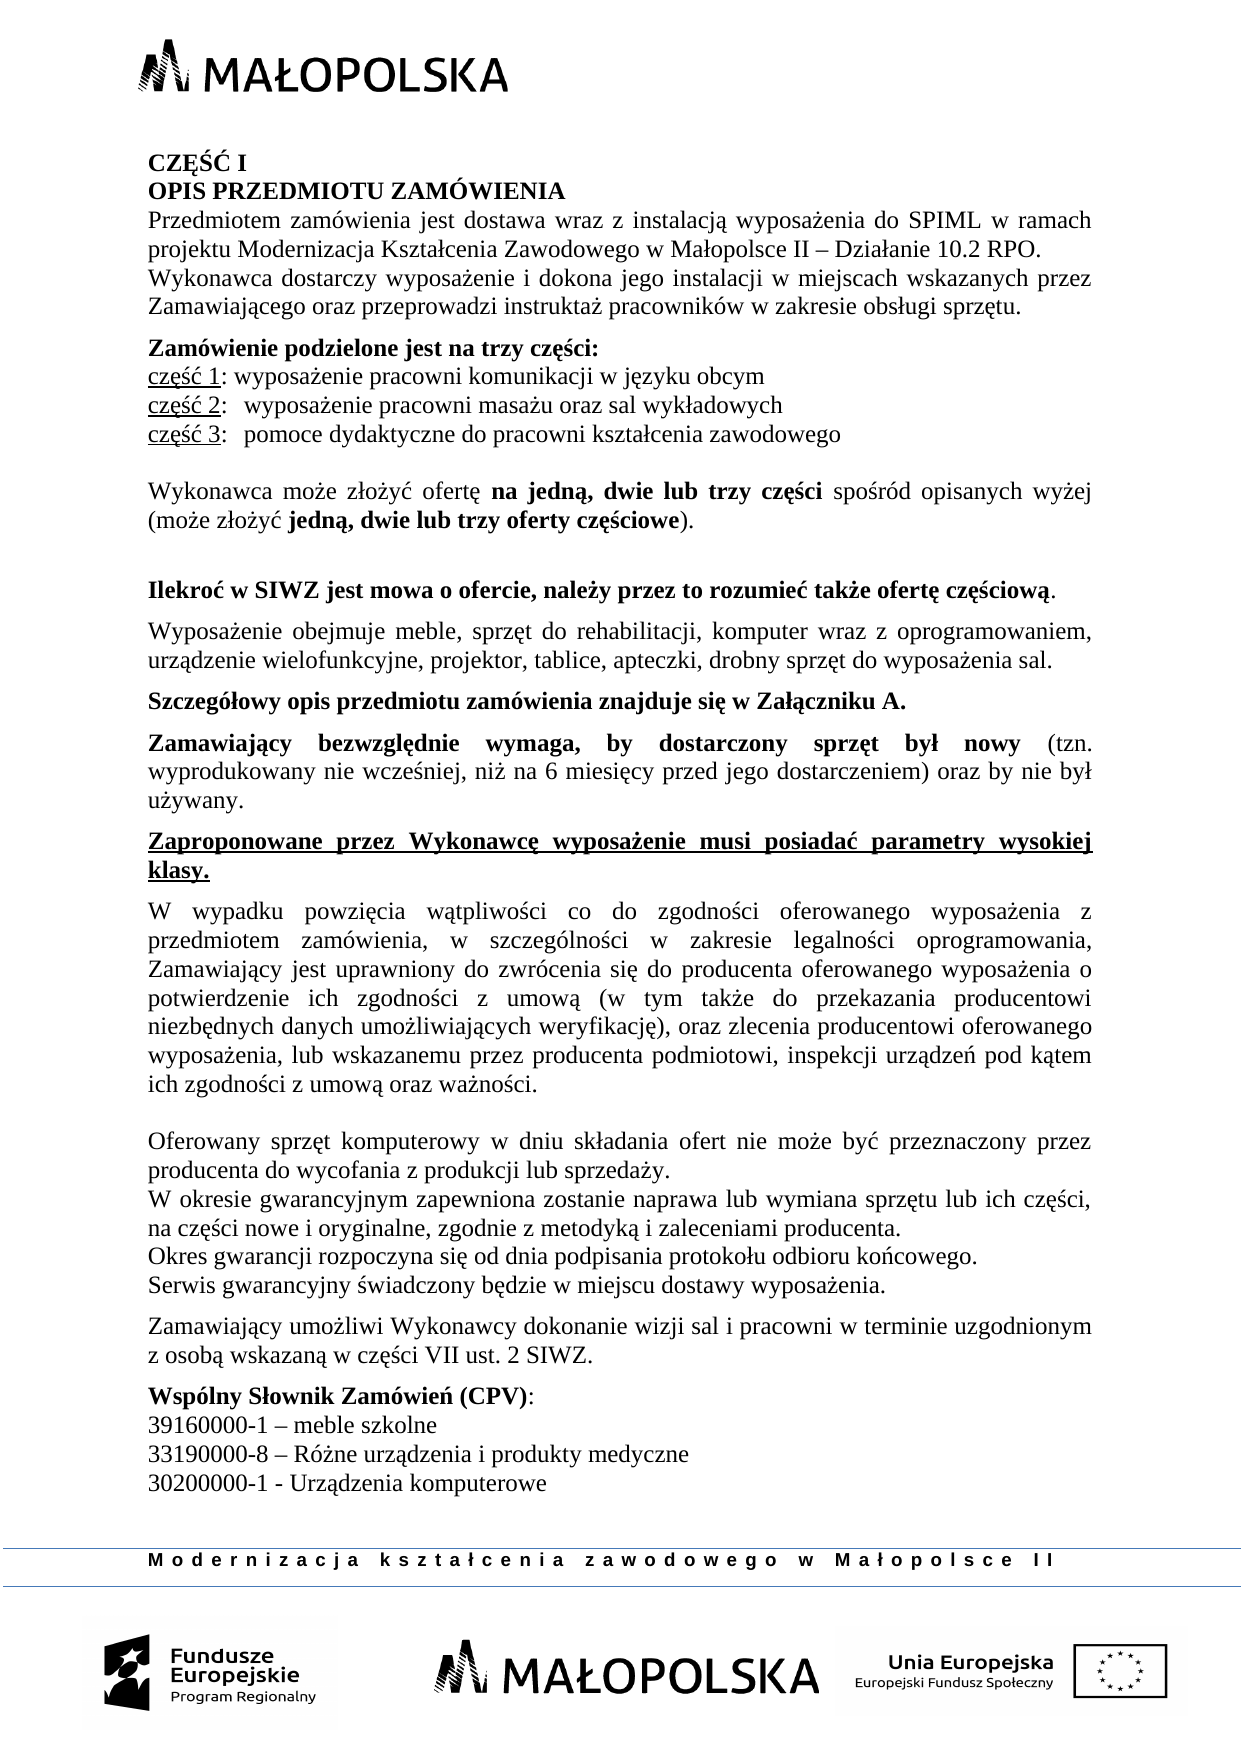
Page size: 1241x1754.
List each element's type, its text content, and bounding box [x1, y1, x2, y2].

text Ilekroć w SIWZ jest mowa o ofercie, należy przez to rozumieć także ofertę częściową. [148, 575, 1092, 604]
text Przedmiotem zamówienia jest dostawa wraz z instalacją wyposażenia do SPIML w ramach projektu Modernizacja Kształcenia Zawodowego w Małopolsce II – Działanie 10.2 RPO. [148, 205, 1092, 263]
text Szczegółowy opis przedmiotu zamówienia znajduje się w Załączniku A. [148, 686, 1092, 715]
text część 3: pomoce dydaktyczne do pracowni kształcenia zawodowego [148, 419, 1092, 448]
picture [431, 1638, 819, 1695]
text 39160000-1 – meble szkolne [148, 1410, 1092, 1439]
text Wykonawca może złożyć ofertę na jedną, dwie lub trzy części spośród opisanych wyżej (może złożyć jedną, dwie lub trzy oferty częściowe). [148, 476, 1092, 534]
text Zamawiający umożliwi Wykonawcy dokonanie wizji sal i pracowni w terminie uzgodnionym z osobą wskazaną w części VII ust. 2 SIWZ. [148, 1311, 1092, 1369]
text Wykonawca dostarczy wyposażenie i dokona jego instalacji w miejscach wskazanych przez Zamawiającego oraz przeprowadzi instruktaż pracowników w zakresie obsługi sprzętu. [148, 263, 1092, 320]
text Wspólny Słownik Zamówień (CPV): [148, 1381, 1092, 1410]
text część 2: wyposażenie pracowni masażu oraz sal wykładowych [148, 390, 1092, 419]
text Zaproponowane przez Wykonawcę wyposażenie musi posiadać parametry wysokiej klasy. [148, 853, 1092, 884]
text Zaproponowane przez Wykonawcę wyposażenie musi posiadać parametry wysokiej klasy. [148, 826, 1092, 851]
text 30200000-1 - Urządzenia komputerowe [148, 1468, 1092, 1496]
text 33190000-8 – Różne urządzenia i produkty medyczne [148, 1439, 1092, 1468]
picture [835, 1626, 1188, 1716]
text W wypadku powzięcia wątpliwości co do zgodności oferowanego wyposażenia z przedmiotem zamówienia, w szczególności w zakresie legalności oprogramowania, Zamawiający jest uprawniony do zwrócenia się do producenta oferowanego wyposażenia o potwierdzenie ich zgodności z umową (w tym także do przekazania producentowi niezbędnych danych umożliwiających weryfikację), oraz zlecenia producentowi oferowanego wyposażenia, lub wskazanemu przez producenta podmiotowi, inspekcji urządzeń pod kątem ich zgodności z umową oraz ważności. [148, 896, 1093, 1098]
text W okresie gwarancyjnym zapewniona zostanie naprawa lub wymiana sprzętu lub ich części, na części nowe i oryginalne, zgodnie z metodyką i zaleceniami producenta. [148, 1184, 1093, 1241]
text Oferowany sprzęt komputerowy w dniu składania ofert nie może być przeznaczony przez producenta do wycofania z produkcji lub sprzedaży. [148, 1126, 1093, 1184]
picture [82, 1615, 338, 1730]
text CZĘŚĆ I [148, 148, 1092, 176]
text OPIS PRZEDMIOTU ZAMÓWIENIA [148, 176, 1092, 205]
text Zamawiający bezwzględnie wymaga, by dostarczony sprzęt był nowy (tzn. wyprodukowany nie wcześniej, niż na 6 miesięcy przed jego dostarczeniem) oraz by nie był używany. [148, 728, 1092, 814]
text Okres gwarancji rozpoczyna się od dnia podpisania protokołu odbioru końcowego. [148, 1241, 1093, 1270]
text Serwis gwarancyjny świadczony będzie w miejscu dostawy wyposażenia. [148, 1270, 1093, 1299]
picture [136, 39, 508, 93]
text Wyposażenie obejmuje meble, sprzęt do rehabilitacji, komputer wraz z oprogramowaniem, urządzenie wielofunkcyjne, projektor, tablice, apteczki, drobny sprzęt do wyposażenia sal. [148, 616, 1092, 674]
list część 1: wyposażenie pracowni komunikacji w języku obcym [148, 361, 1092, 390]
list Zamówienie podzielone jest na trzy części: [148, 333, 1092, 361]
